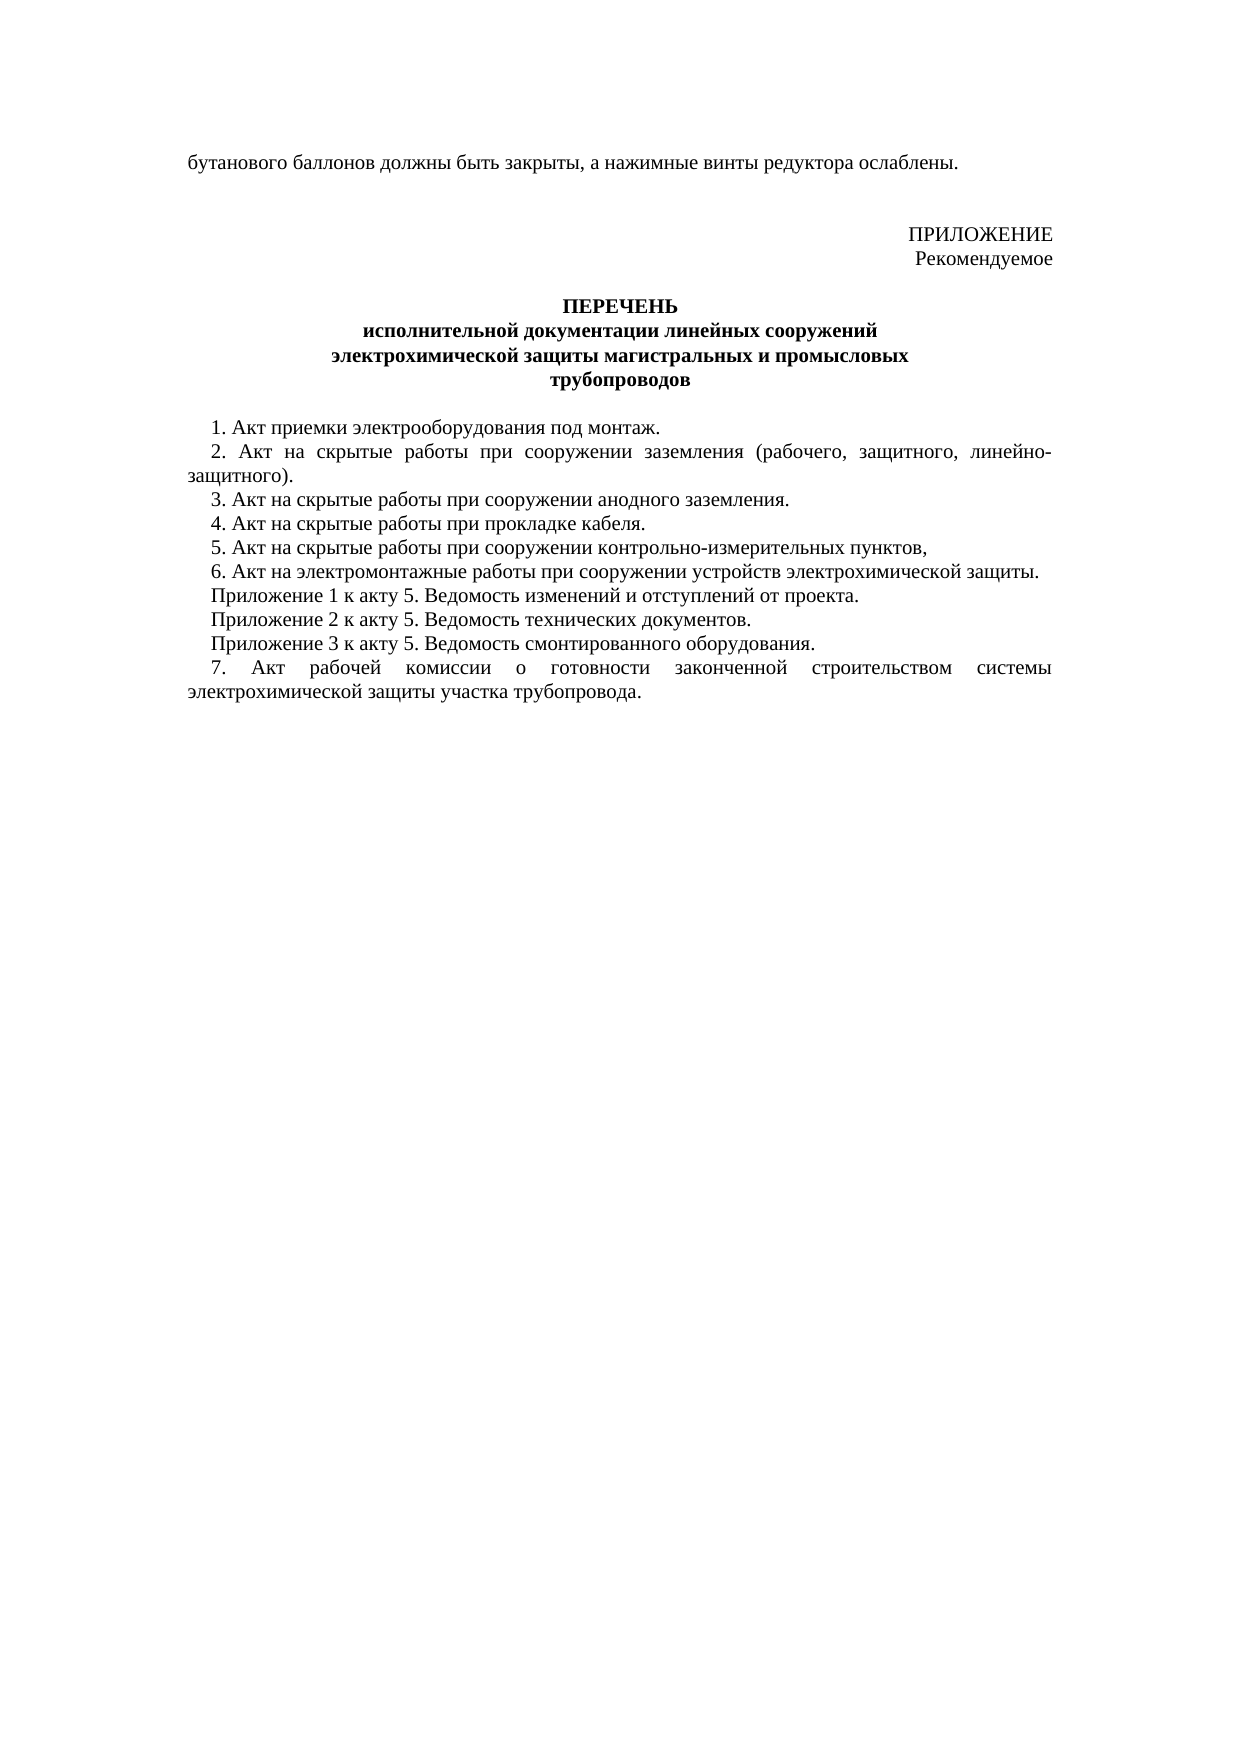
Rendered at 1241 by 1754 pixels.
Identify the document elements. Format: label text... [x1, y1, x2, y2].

text 5. Акт на скрытые работы при сооружении контрольно-измерительных пунктов, [187, 535, 1053, 559]
text Приложение 2 к акту 5. Ведомость технических документов. [187, 607, 1053, 631]
text 6. Акт на электромонтажные работы при сооружении устройств электрохимической защиты. [187, 559, 1053, 583]
text 2. Акт на скрытые работы при сооружении заземления (рабочего, защитного, линейно-защитного). [187, 439, 1053, 487]
subtitle исполнительной документации линейных сооружений [187, 318, 1053, 342]
text Приложение 1 к акту 5. Ведомость изменений и отступлений от проекта. [187, 583, 1053, 607]
subtitle ПЕРЕЧЕНЬ [187, 294, 1053, 318]
text ПРИЛОЖЕНИЕ [187, 222, 1053, 246]
text 3. Акт на скрытые работы при сооружении анодного заземления. [187, 487, 1053, 511]
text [187, 150, 1053, 174]
subtitle трубопроводов [187, 367, 1053, 391]
text 7. Акт рабочей комиссии о готовности законченной строительством системы электрохимической защиты участка трубопровода. [187, 655, 1053, 703]
subtitle электрохимической защиты магистральных и промысловых [187, 342, 1053, 367]
text 4. Акт на скрытые работы при прокладке кабеля. [187, 511, 1053, 535]
text Приложение 3 к акту 5. Ведомость смонтированного оборудования. [187, 631, 1053, 655]
text Рекомендуемое [187, 246, 1053, 270]
text 1. Акт приемки электрооборудования под монтаж. [187, 415, 1053, 439]
